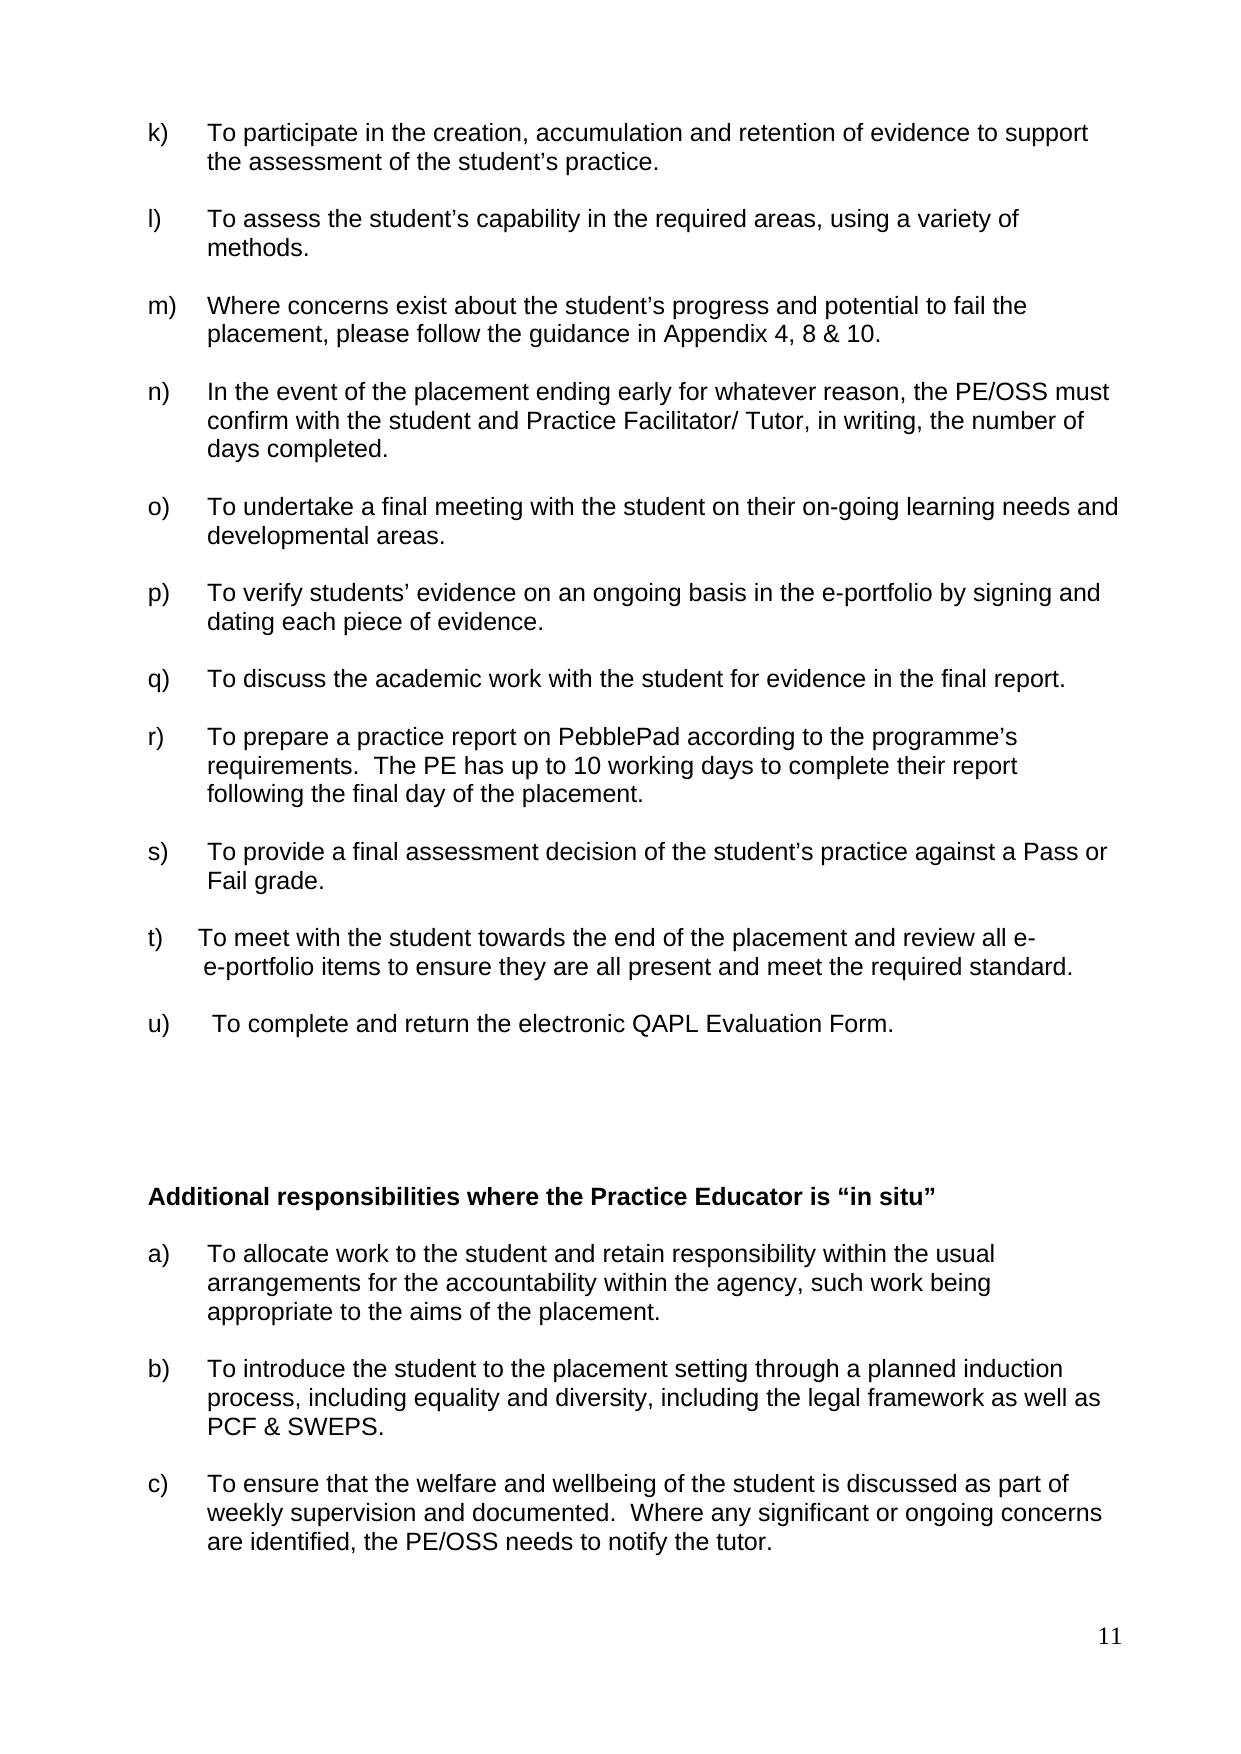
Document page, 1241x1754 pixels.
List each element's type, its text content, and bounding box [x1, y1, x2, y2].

text r) To prepare a practice report on PebblePad according to the programme’s requirements. The PE has up to 10 working days to complete their report following the final day of the placement. [148, 722, 1122, 808]
text n) In the event of the placement ending early for whatever reason, the PE/OSS must confirm with the student and Practice Facilitator/ Tutor, in writing, the number of days completed. [148, 377, 1122, 463]
text l) To assess the student’s capability in the required areas, using a variety of methods. [148, 204, 1122, 262]
text q) To discuss the academic work with the student for evidence in the final report. [148, 664, 1122, 693]
text o) To undertake a final meeting with the student on their on-going learning needs and developmental areas. [148, 492, 1122, 549]
text p) To verify students’ evidence on an ongoing basis in the e-portfolio by signing and dating each piece of evidence. [148, 578, 1122, 636]
text e-portfolio items to ensure they are all present and meet the required standard. [148, 952, 1122, 981]
text k) To participate in the creation, accumulation and retention of evidence to support the assessment of the student’s practice. [148, 118, 1122, 176]
text m) Where concerns exist about the student’s progress and potential to fail the placement, please follow the guidance in Appendix 4, 8 & 10. [148, 291, 1122, 348]
text Additional responsibilities where the Practice Educator is “in situ” [148, 1182, 1122, 1211]
text b) To introduce the student to the placement setting through a planned induction process, including equality and diversity, including the legal framework as well as PCF & SWEPS. [148, 1354, 1122, 1441]
text s) To provide a final assessment decision of the student’s practice against a Pass or Fail grade. [148, 837, 1122, 894]
text c) To ensure that the welfare and wellbeing of the student is discussed as part of weekly supervision and documented. Where any significant or ongoing concerns are identified, the PE/OSS needs to notify the tutor. [148, 1469, 1122, 1556]
text t) To meet with the student towards the end of the placement and review all e- [148, 923, 1122, 952]
text u) To complete and return the electronic QAPL Evaluation Form. [148, 1009, 1122, 1038]
text a) To allocate work to the student and retain responsibility within the usual arrangements for the accountability within the agency, such work being appropriate to the aims of the placement. [148, 1239, 1122, 1326]
